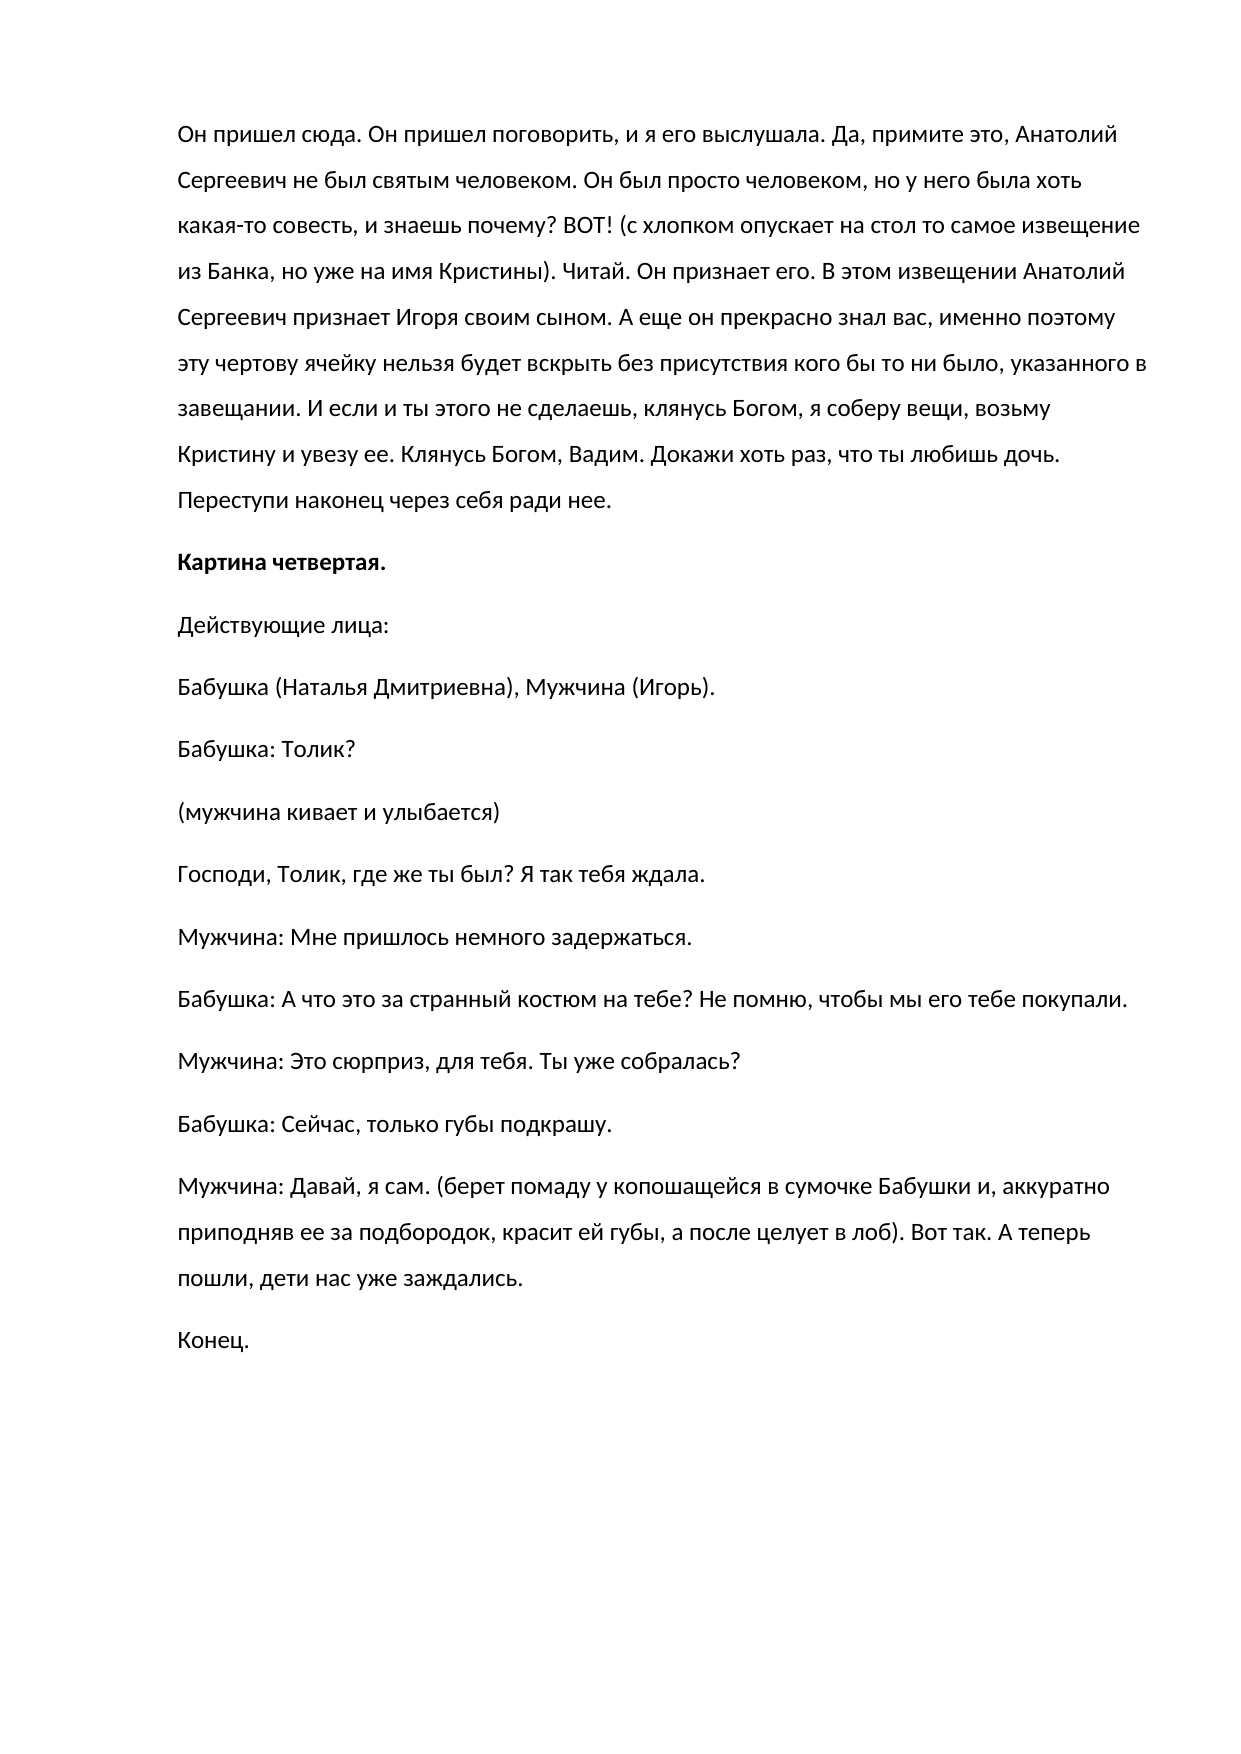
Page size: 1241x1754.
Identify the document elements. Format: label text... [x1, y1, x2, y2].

text Бабушка: Толик? [177, 733, 1152, 764]
text Действующие лица: [177, 609, 1152, 639]
text Он пришел сюда. Он пришел поговорить, и я его выслушала. Да, примите это, Анатолий Сергеевич не был святым человеком. Он был просто человеком, но у него была хоть какая-то совесть, и знаешь почему? ВОТ! (с хлопком опускает на стол то самое извещение из Банка, но уже на имя Кристины). Читай. Он признает его. В этом извещении Анатолий Сергеевич признает Игоря своим сыном. А еще он прекрасно знал вас, именно поэтому эту чертову ячейку нельзя будет вскрыть без присутствия кого бы то ни было, указанного в завещании. И если и ты этого не сделаешь, клянусь Богом, я соберу вещи, возьму Кристину и увезу ее. Клянусь Богом, Вадим. Докажи хоть раз, что ты любишь дочь. Переступи наконец через себя ради нее. [177, 118, 1152, 514]
text Мужчина: Это сюрприз, для тебя. Ты уже собралась? [177, 1046, 1152, 1076]
text Картина четвертая. [177, 546, 1152, 577]
text Мужчина: Мне пришлось немного задержаться. [177, 921, 1152, 951]
text Бабушка: А что это за странный костюм на тебе? Не помню, чтобы мы его тебе покупали. [177, 983, 1152, 1014]
text Бабушка (Наталья Дмитриевна), Мужчина (Игорь). [177, 671, 1152, 702]
text Мужчина: Давай, я сам. (берет помаду у копошащейся в сумочке Бабушки и, аккуратно приподняв ее за подбородок, красит ей губы, а после целует в лоб). Вот так. А теперь пошли, дети нас уже заждались. [177, 1170, 1152, 1292]
text Конец. [177, 1324, 1152, 1355]
text Господи, Толик, где же ты был? Я так тебя ждала. [177, 858, 1152, 889]
text Бабушка: Сейчас, только губы подкрашу. [177, 1108, 1152, 1138]
text (мужчина кивает и улыбается) [177, 796, 1152, 826]
